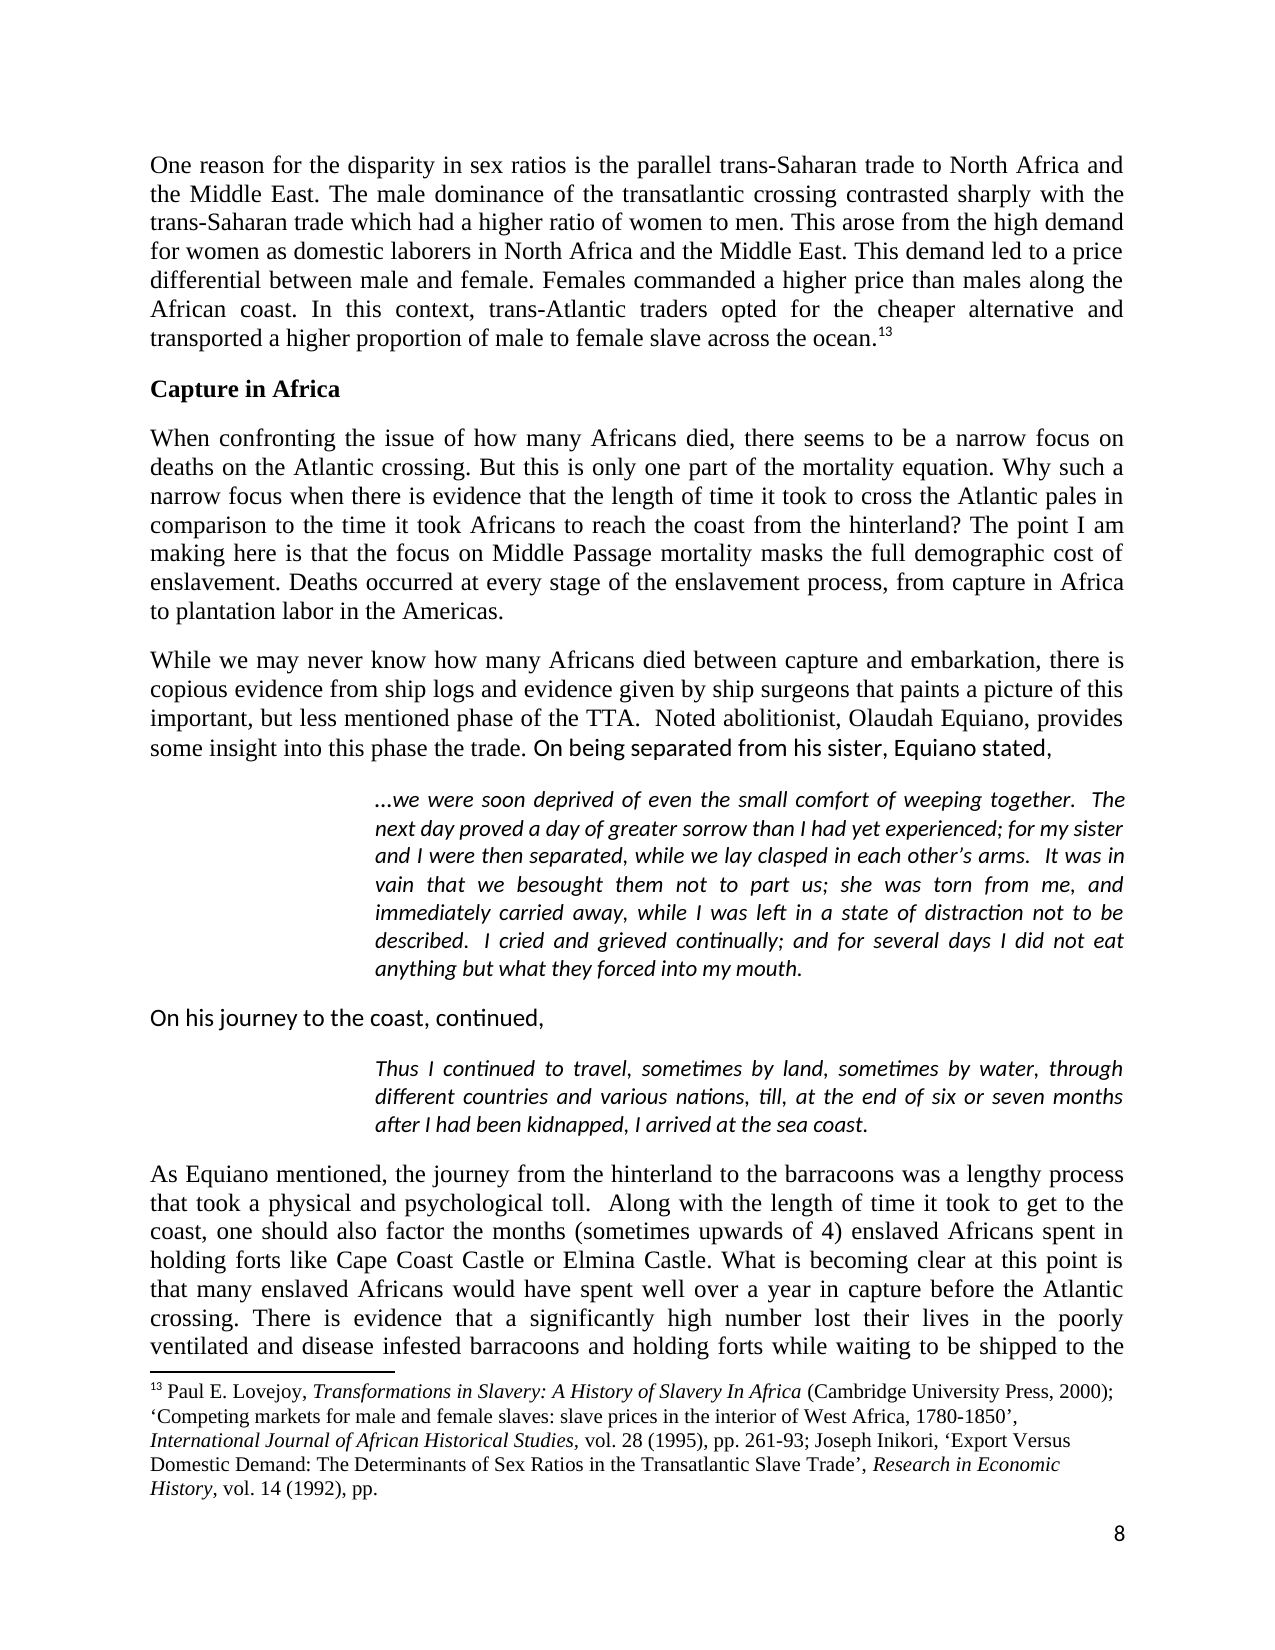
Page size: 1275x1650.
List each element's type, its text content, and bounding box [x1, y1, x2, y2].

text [150, 1159, 1125, 1360]
text …we were soon deprived of even the small comfort of weeping together. The next day proved a day of greater sorrow than I had yet experienced; for my sister and I were then separated, while we lay clasped in each other’s arms. It was in vain that we besought them not to part us; she was torn from me, and immediately carried away, while I was left in a state of distraction not to be described. I cried and grieved continually; and for several days I did not eat anything but what they forced into my mouth. [375, 783, 1125, 982]
text While we may never know how many Africans died between capture and embarkation, there is copious evidence from ship logs and evidence given by ship surgeons that paints a picture of this important, but less mentioned phase of the TTA. Noted abolitionist, Olaudah Equiano, provides some insight into this phase the trade. On being separated from his sister, Equiano stated, [150, 646, 1125, 762]
text Thus I continued to travel, sometimes by land, sometimes by water, through different countries and various nations, till, at the end of six or seven months after I had been kidnapped, I arrived at the sea coast. [375, 1054, 1125, 1138]
text On his journey to the coast, continued, [150, 1003, 1125, 1033]
text Capture in Africa [150, 374, 1125, 403]
text One reason for the disparity in sex ratios is the parallel trans-Saharan trade to North Africa and the Middle East. The male dominance of the transatlantic crossing contrasted sharply with the trans-Saharan trade which had a higher ratio of women to men. This arose from the high demand for women as domestic laborers in North Africa and the Middle East. This demand led to a price differential between male and female. Females commanded a higher price than males along the African coast. In this context, trans-Atlantic traders opted for the cheaper alternative and transported a higher proportion of male to female slave across the ocean. [150, 150, 1125, 353]
text When confronting the issue of how many Africans died, there seems to be a narrow focus on deaths on the Atlantic crossing. But this is only one part of the mortality equation. Why such a narrow focus when there is evidence that the length of time it took to cross the Atlantic pales in comparison to the time it took Africans to reach the coast from the hinterland? The point I am making here is that the focus on Middle Passage mortality masks the full demographic cost of enslavement. Deaths occurred at every stage of the enslavement process, from capture in Africa to plantation labor in the Americas. [150, 423, 1125, 625]
